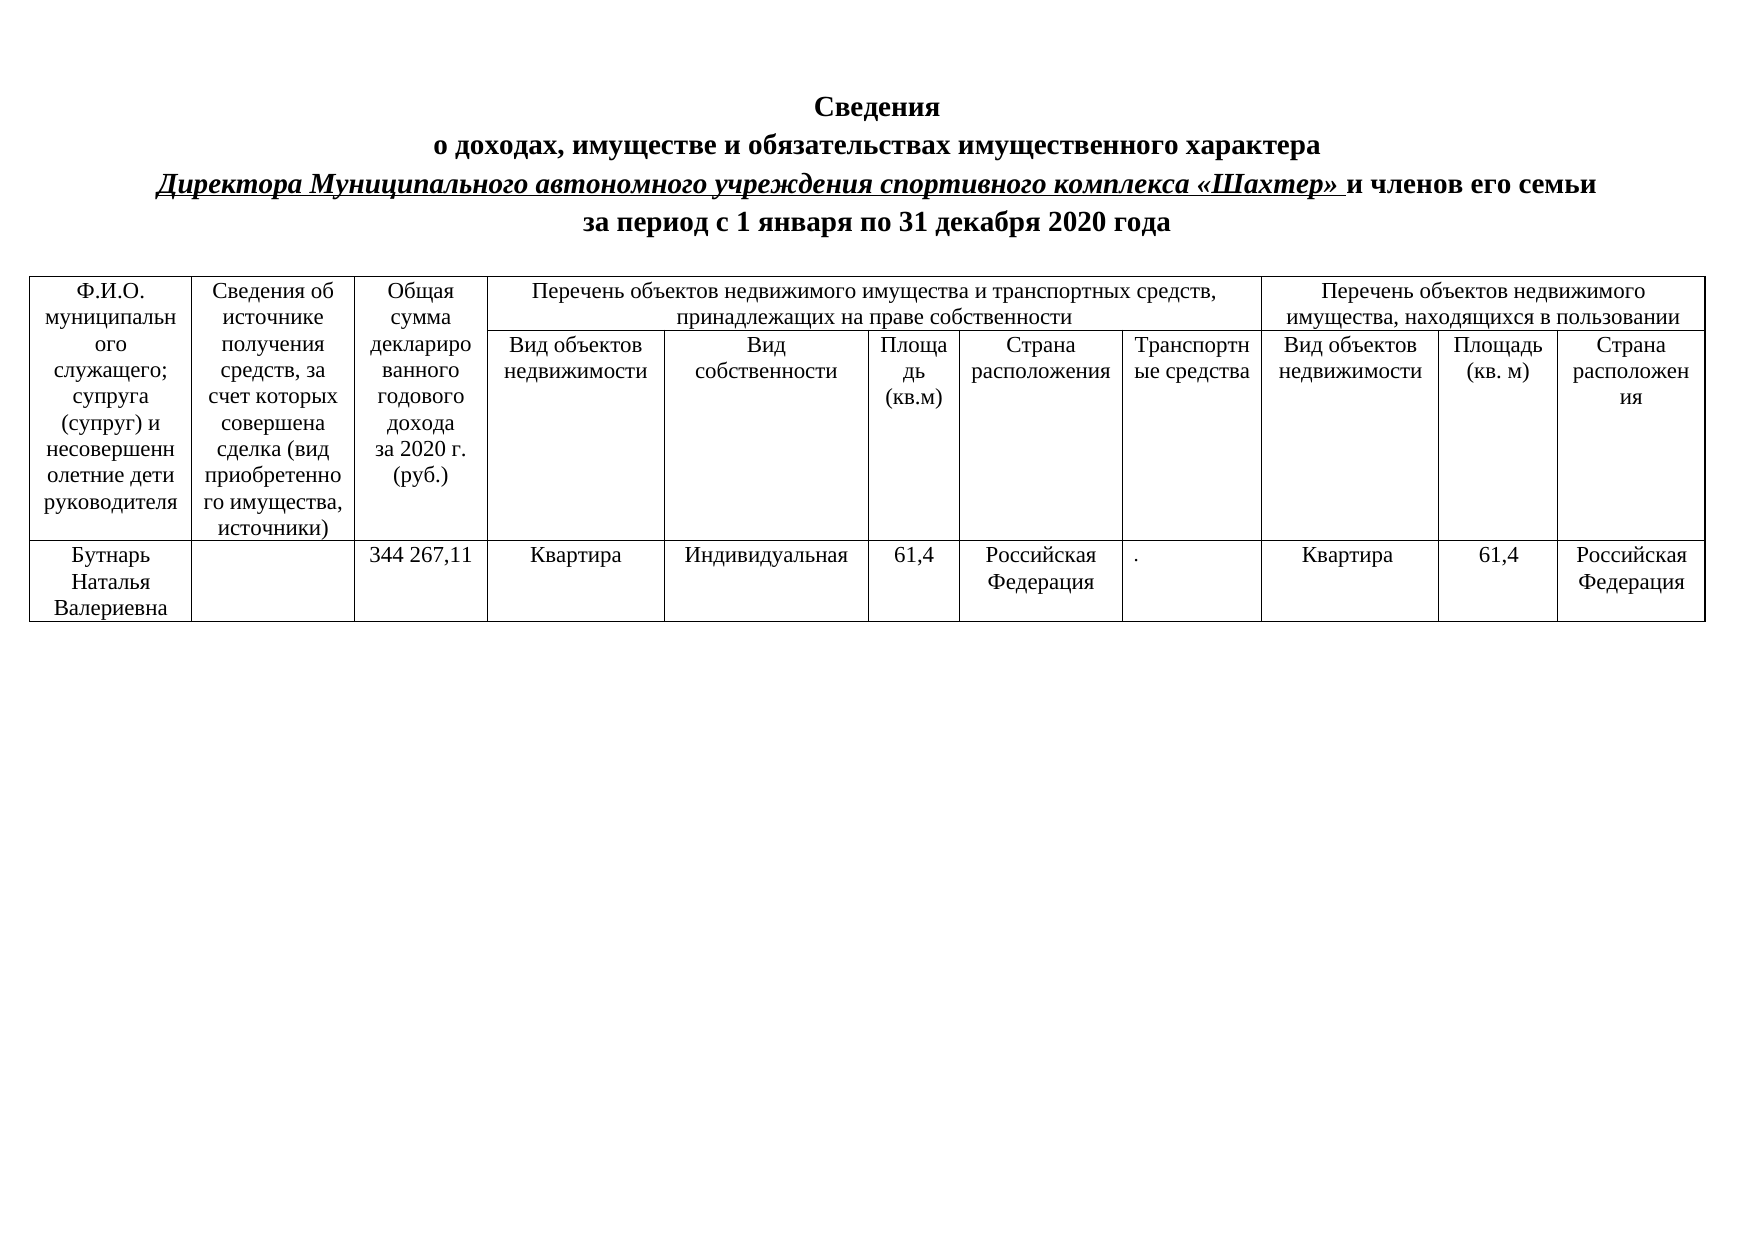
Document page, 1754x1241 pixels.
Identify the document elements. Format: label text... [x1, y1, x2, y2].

table_header Перечень объектов недвижимого имущества, находящихся в пользовании [1262, 277, 1704, 329]
text о доходах, имуществе и обязательствах имущественного характера [118, 127, 1636, 161]
table_header Сведения об источнике получения средств, за счет которых совершена сделка (вид приобретенного имущества, источники) [192, 277, 354, 540]
table_cell [192, 541, 354, 621]
table_header Ф.И.О. муниципального служащего; супруга (супруг) и несовершеннолетние дети руководителя [30, 277, 191, 540]
table_cell Страна расположения [1558, 331, 1704, 540]
table_cell Вид объектов недвижимости [488, 331, 664, 540]
table_cell Бутнарь Наталья Валериевна [30, 541, 191, 621]
table_cell Площадь (кв.м) [869, 331, 959, 540]
table_header Перечень объектов недвижимого имущества и транспортных средств, принадлежащих на праве собственности [488, 277, 1261, 329]
text за период с 1 января по 31 декабря 2020 года [118, 204, 1636, 238]
table_cell 344 267,11 [355, 541, 487, 621]
table_cell Вид собственности [665, 331, 868, 540]
table_header Общая сумма декларированного годового дохода за 2020 г. (руб.) [355, 277, 487, 540]
table_cell Российская Федерация [1558, 541, 1704, 621]
table_cell . [1123, 541, 1261, 621]
table_cell Страна расположения [960, 331, 1122, 540]
table_cell Квартира [1262, 541, 1438, 621]
table_cell Транспортные средства [1123, 331, 1261, 540]
table_cell 61,4 [869, 541, 959, 621]
text Директора Муниципального автономного учреждения спортивного комплекса «Шахтер» и членов его семьи [118, 166, 1636, 199]
table_cell Российская Федерация [960, 541, 1122, 621]
table_cell 61,4 [1439, 541, 1557, 621]
table_cell Вид объектов недвижимости [1262, 331, 1438, 540]
table_cell Индивидуальная [665, 541, 868, 621]
table_cell Площадь (кв. м) [1439, 331, 1557, 540]
table_cell Квартира [488, 541, 664, 621]
text Cведения [118, 89, 1636, 122]
